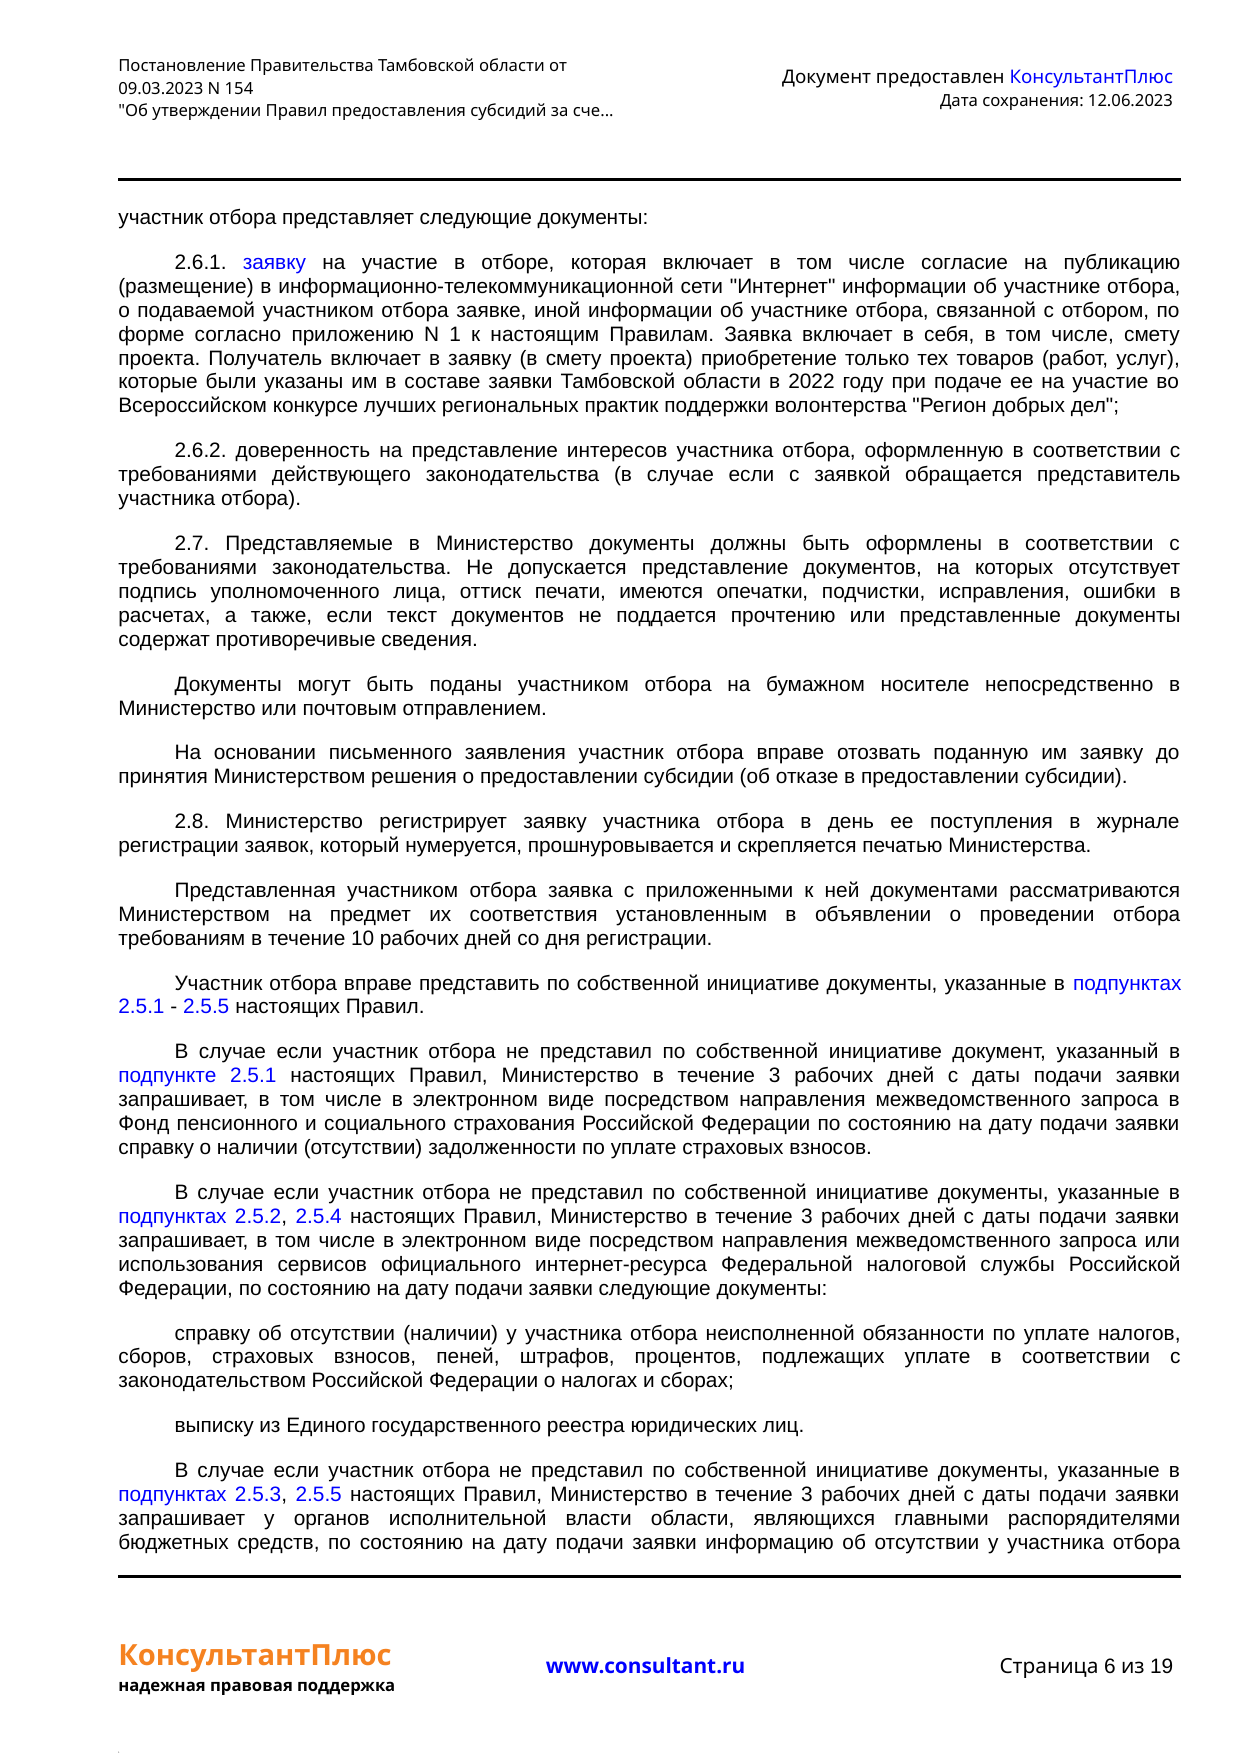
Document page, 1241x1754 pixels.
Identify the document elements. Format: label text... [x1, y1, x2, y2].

text Участник отбора вправе представить по собственной инициативе документы, указанные в подпунктах 2.5.1 - 2.5.5 настоящих Правил. [118, 970, 1181, 1018]
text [118, 205, 1181, 229]
text выписку из Единого государственного реестра юридических лиц. [118, 1413, 1181, 1437]
text В случае если участник отбора не представил по собственной инициативе документы, указанные в подпунктах 2.5.2, 2.5.4 настоящих Правил, Министерство в течение 3 рабочих дней с даты подачи заявки запрашивает, в том числе в электронном виде посредством направления межведомственного запроса или использования сервисов официального интернет-ресурса Федеральной налоговой службы Российской Федерации, по состоянию на дату подачи заявки следующие документы: [118, 1180, 1181, 1299]
text 2.7. Представляемые в Министерство документы должны быть оформлены в соответствии с требованиями законодательства. Не допускается представление документов, на которых отсутствует подпись уполномоченного лица, оттиск печати, имеются опечатки, подчистки, исправления, ошибки в расчетах, а также, если текст документов не поддается прочтению или представленные документы содержат противоречивые сведения. [118, 531, 1181, 651]
text 2.8. Министерство регистрирует заявку участника отбора в день ее поступления в журнале регистрации заявок, который нумеруется, прошнуровывается и скрепляется печатью Министерства. [118, 809, 1181, 857]
text Представленная участником отбора заявка с приложенными к ней документами рассматриваются Министерством на предмет их соответствия установленным в объявлении о проведении отбора требованиям в течение 10 рабочих дней со дня регистрации. [118, 878, 1181, 949]
text Документы могут быть поданы участником отбора на бумажном носителе непосредственно в Министерство или почтовым отправлением. [118, 671, 1181, 719]
text 2.6.1. заявку на участие в отборе, которая включает в том числе согласие на публикацию (размещение) в информационно-телекоммуникационной сети "Интернет" информации об участнике отбора, о подаваемой участником отбора заявке, иной информации об участнике отбора, связанной с отбором, по форме согласно приложению N 1 к настоящим Правилам. Заявка включает в себя, в том числе, смету проекта. Получатель включает в заявку (в смету проекта) приобретение только тех товаров (работ, услуг), которые были указаны им в составе заявки Тамбовской области в 2022 году при подаче ее на участие во Всероссийском конкурсе лучших региональных практик поддержки волонтерства "Регион добрых дел"; [118, 249, 1181, 417]
text справку об отсутствии (наличии) у участника отбора неисполненной обязанности по уплате налогов, сборов, страховых взносов, пеней, штрафов, процентов, подлежащих уплате в соответствии с законодательством Российской Федерации о налогах и сборах; [118, 1320, 1181, 1392]
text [118, 1458, 1181, 1554]
text В случае если участник отбора не представил по собственной инициативе документ, указанный в подпункте 2.5.1 настоящих Правил, Министерство в течение 3 рабочих дней с даты подачи заявки запрашивает, в том числе в электронном виде посредством направления межведомственного запроса в Фонд пенсионного и социального страхования Российской Федерации по состоянию на дату подачи заявки справку о наличии (отсутствии) задолженности по уплате страховых взносов. [118, 1039, 1181, 1159]
text 2.6.2. доверенность на представление интересов участника отбора, оформленную в соответствии с требованиями действующего законодательства (в случае если с заявкой обращается представитель участника отбора). [118, 438, 1181, 510]
text На основании письменного заявления участник отбора вправе отозвать поданную им заявку до принятия Министерством решения о предоставлении субсидии (об отказе в предоставлении субсидии). [118, 740, 1181, 788]
